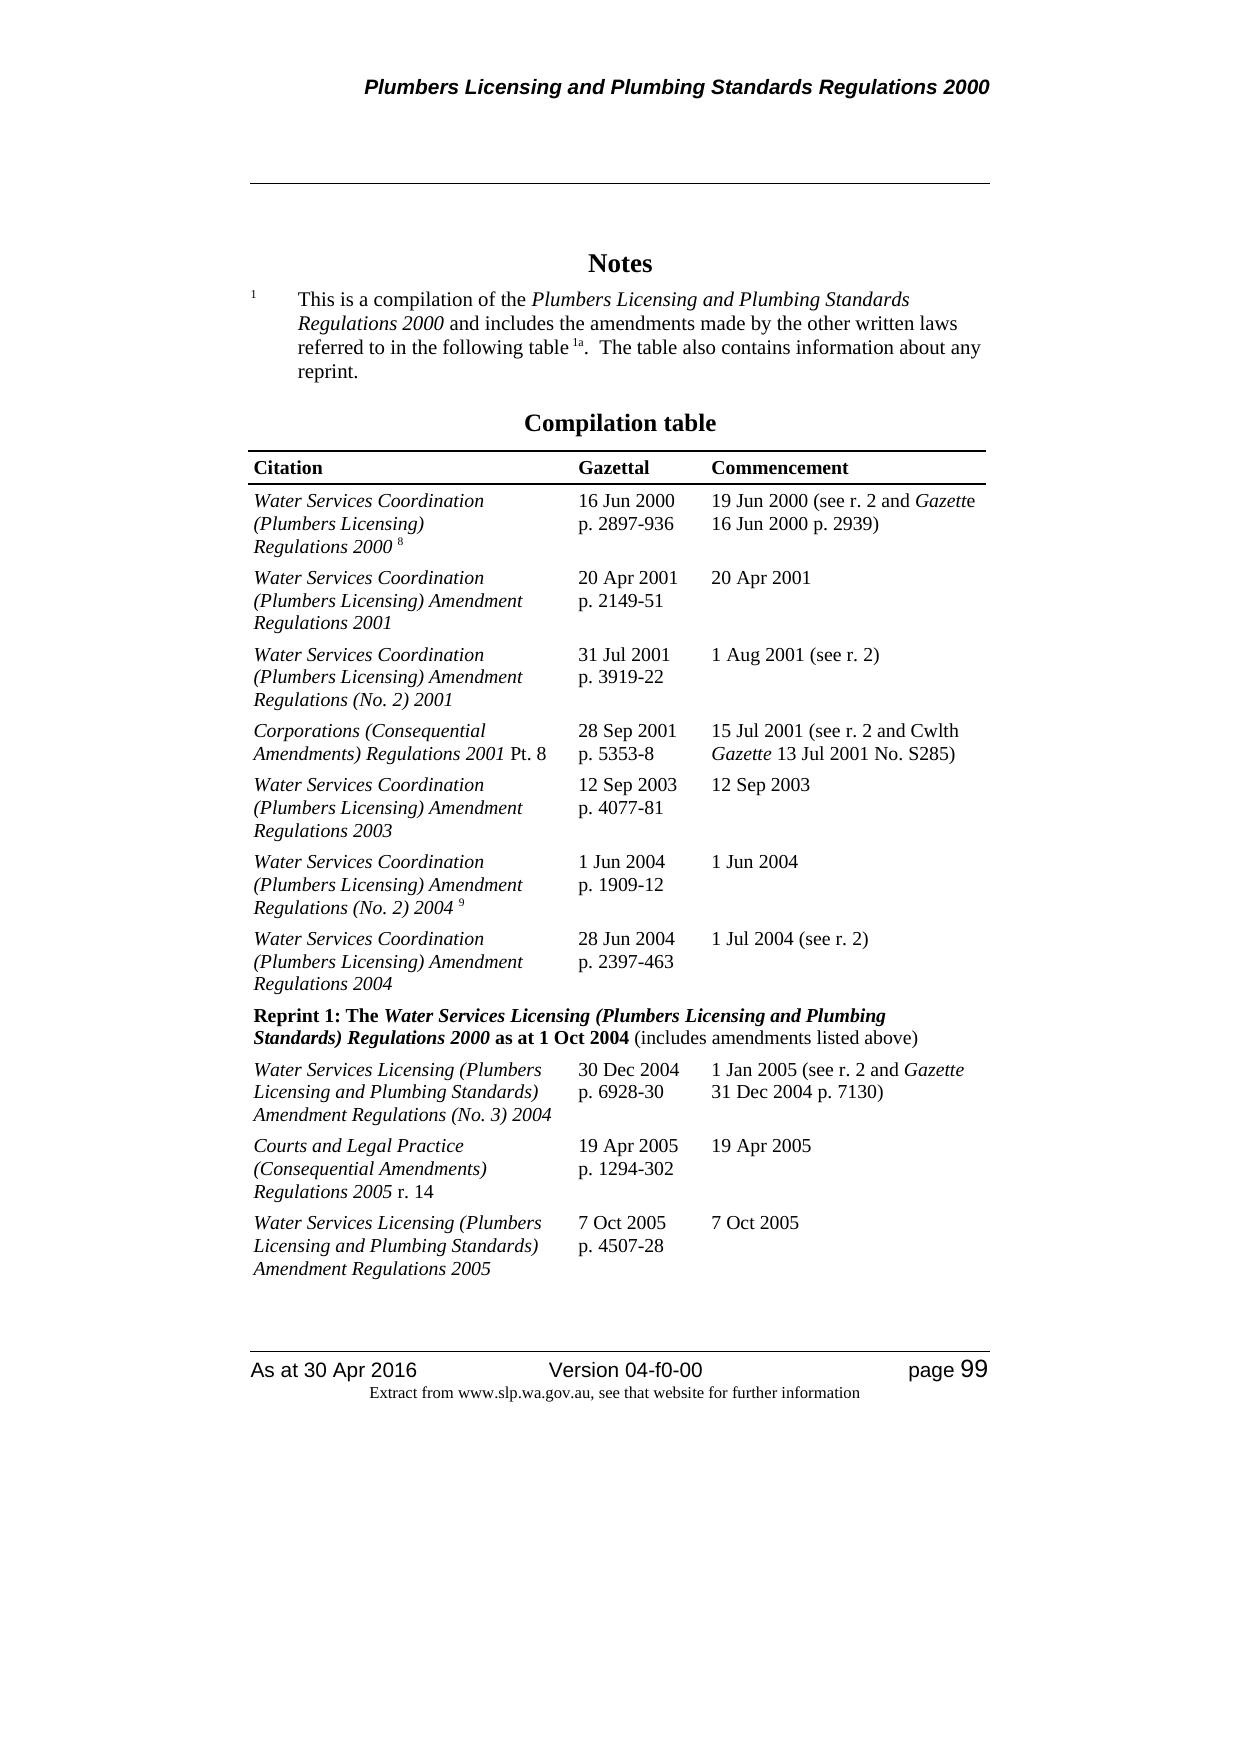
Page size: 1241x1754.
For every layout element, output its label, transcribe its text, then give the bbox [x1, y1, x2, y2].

subtitle Notes [250, 247, 990, 279]
table_cell 19 Apr 2005 p. 1294-302 [572, 1130, 705, 1207]
table_cell Reprint 1: The Water Services Licensing (Plumbers Licensing and Plumbing Standards) Regulations 2000 as at 1 Oct 2004 (includes amendments listed above) [248, 999, 986, 1053]
table_cell Water Services Coordination (Plumbers Licensing) Amendment Regulations 2001 [248, 562, 572, 638]
table_cell 1 Jan 2005 (see r. 2 and Gazette 31 Dec 2004 p. 7130) [705, 1053, 986, 1130]
table_cell 16 Jun 2000 p. 2897-936 [572, 485, 705, 562]
table_cell 1 Jun 2004 [705, 846, 986, 923]
table_cell 12 Sep 2003 p. 4077-81 [572, 769, 705, 846]
table_cell Corporations (Consequential Amendments) Regulations 2001 Pt. 8 [248, 715, 572, 769]
text 1 This is a compilation of the Plumbers Licensing and Plumbing Standards Regulations 2000 and includes the amendments made by the other written laws referred to in the following table 1a. The table also contains information about any reprint. [250, 287, 990, 383]
table_cell 19 Apr 2005 [705, 1130, 986, 1207]
table_cell 7 Oct 2005 [705, 1207, 986, 1284]
table_cell 30 Dec 2004 p. 6928-30 [572, 1053, 705, 1130]
table_cell 1 Aug 2001 (see r. 2) [705, 638, 986, 715]
subtitle Compilation table [250, 408, 990, 437]
table_cell 1 Jun 2004 p. 1909-12 [572, 846, 705, 923]
table_header Citation [248, 452, 572, 483]
table_cell 12 Sep 2003 [705, 769, 986, 846]
table_cell 7 Oct 2005 p. 4507-28 [572, 1207, 705, 1284]
table_header Commencement [705, 452, 986, 483]
table_cell 31 Jul 2001 p. 3919-22 [572, 638, 705, 715]
table_cell Water Services Coordination (Plumbers Licensing) Amendment Regulations 2003 [248, 769, 572, 846]
table_cell Water Services Licensing (Plumbers Licensing and Plumbing Standards) Amendment Regulations (No. 3) 2004 [248, 1053, 572, 1130]
table_cell Water Services Coordination (Plumbers Licensing) Amendment Regulations (No. 2) 2001 [248, 638, 572, 715]
table_cell 28 Jun 2004 p. 2397-463 [572, 923, 705, 999]
table_cell Water Services Licensing (Plumbers Licensing and Plumbing Standards) Amendment Regulations 2005 [248, 1207, 572, 1284]
table_cell 15 Jul 2001 (see r. 2 and Cwlth Gazette 13 Jul 2001 No. S285) [705, 715, 986, 769]
table_cell Water Services Coordination (Plumbers Licensing) Regulations 2000 8 [248, 485, 572, 562]
table_cell 1 Jul 2004 (see r. 2) [705, 923, 986, 999]
table_cell Water Services Coordination (Plumbers Licensing) Amendment Regulations 2004 [248, 923, 572, 999]
table_cell 19 Jun 2000 (see r. 2 and Gazette 16 Jun 2000 p. 2939) [705, 485, 986, 562]
table_cell 20 Apr 2001 p. 2149-51 [572, 562, 705, 638]
table_cell Water Services Coordination (Plumbers Licensing) Amendment Regulations (No. 2) 2004 9 [248, 846, 572, 923]
table_cell 28 Sep 2001 p. 5353-8 [572, 715, 705, 769]
table_cell Courts and Legal Practice (Consequential Amendments) Regulations 2005 r. 14 [248, 1130, 572, 1207]
table_header Gazettal [572, 452, 705, 483]
table_cell 20 Apr 2001 [705, 562, 986, 638]
